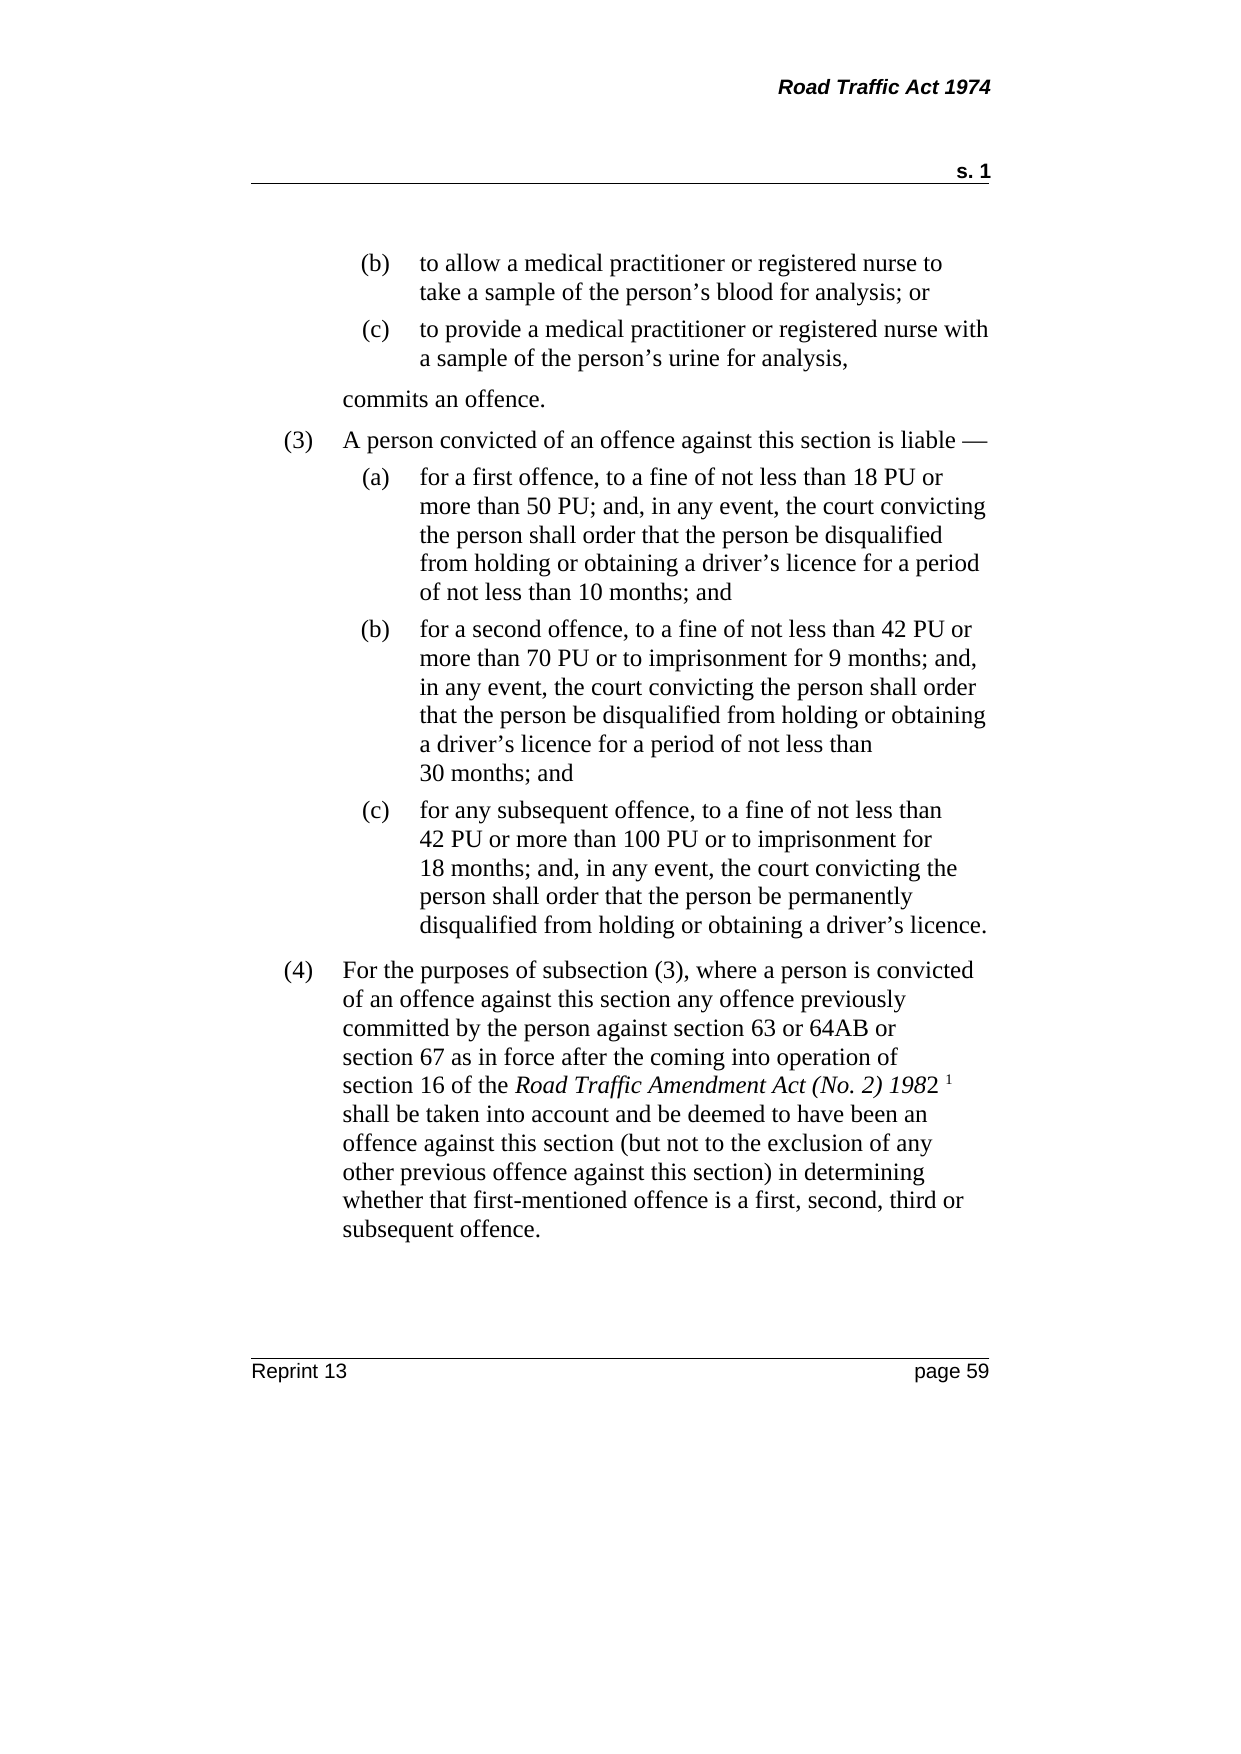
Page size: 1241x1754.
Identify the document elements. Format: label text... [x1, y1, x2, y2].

text (b) for a second offence, to a fine of not less than 42 PU or more than 70 PU or to imprisonment for 9 months; and, in any event, the court convicting the person shall order that the person be disqualified from holding or obtaining a driver’s licence for a period of not less than 30 months; and [251, 614, 989, 787]
text (c) for any subsequent offence, to a fine of not less than 42 PU or more than 100 PU or to imprisonment for 18 months; and, in any event, the court convicting the person shall order that the person be permanently disqualified from holding or obtaining a driver’s licence. [251, 795, 989, 939]
text (3) A person convicted of an offence against this section is liable — [251, 425, 989, 454]
text (b) to allow a medical practitioner or registered nurse to take a sample of the person’s blood for analysis; or [251, 248, 989, 306]
text (4) For the purposes of subsection (3), where a person is convicted of an offence against this section any offence previously committed by the person against section 63 or 64AB or section 67 as in force after the coming into operation of section 16 of the Road Traffic Amendment Act (No. 2) 1982 1 shall be taken into account and be deemed to have been an offence against this section (but not to the exclusion of any other previous offence against this section) in determining whether that first-mentioned offence is a first, second, third or subsequent offence. [251, 956, 989, 1243]
text commits an offence. [251, 384, 989, 413]
text (a) for a first offence, to a fine of not less than 18 PU or more than 50 PU; and, in any event, the court convicting the person shall order that the person be disqualified from holding or obtaining a driver’s licence for a period of not less than 10 months; and [251, 462, 989, 606]
text (c) to provide a medical practitioner or registered nurse with a sample of the person’s urine for analysis, [251, 314, 989, 371]
